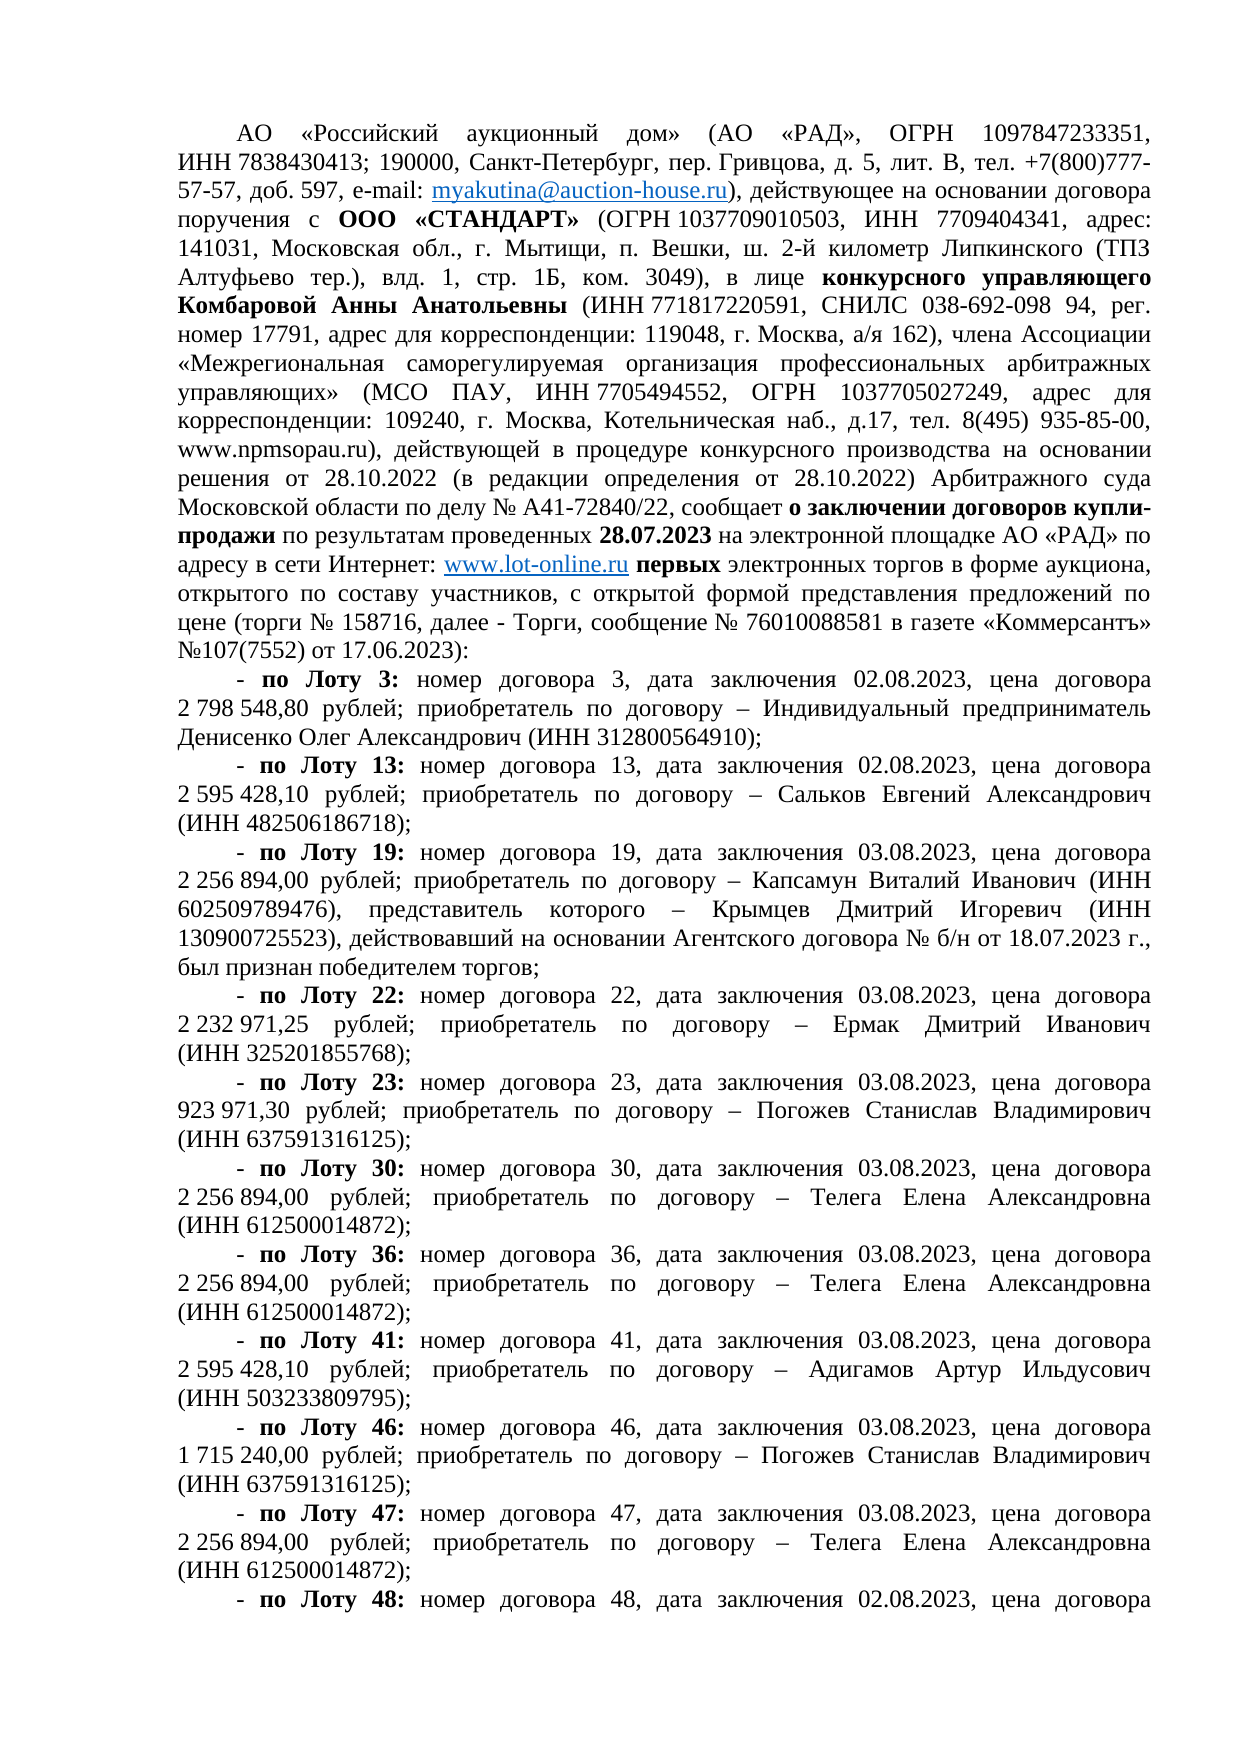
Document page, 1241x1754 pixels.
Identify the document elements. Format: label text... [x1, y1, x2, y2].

text - по Лоту 36: номер договора 36, дата заключения 03.08.2023, цена договора 2 256 894,00 рублей; приобретатель по договору – Телега Елена Александровна (ИНН 612500014872); [177, 1239, 1152, 1326]
text - по Лоту 19: номер договора 19, дата заключения 03.08.2023, цена договора 2 256 894,00 рублей; приобретатель по договору – Капсамун Виталий Иванович (ИНН 602509789476), представитель которого – Крымцев Дмитрий Игоревич (ИНН 130900725523), действовавший на основании Агентского договора № б/н от 18.07.2023 г., был признан победителем торгов; [177, 837, 1152, 981]
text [177, 1584, 1152, 1613]
text - по Лоту 23: номер договора 23, дата заключения 03.08.2023, цена договора 923 971,30 рублей; приобретатель по договору – Погожев Станислав Владимирович (ИНН 637591316125); [177, 1067, 1152, 1153]
text - по Лоту 13: номер договора 13, дата заключения 02.08.2023, цена договора 2 595 428,10 рублей; приобретатель по договору – Сальков Евгений Александрович (ИНН 482506186718); [177, 751, 1152, 837]
text АО «Российский аукционный дом» (АО «РАД», ОГРН 1097847233351, ИНН 7838430413; 190000, Санкт-Петербург, пер. Гривцова, д. 5, лит. В, тел. +7(800)777-57-57, доб. 597, e-mail: myakutina@auction-house.ru), действующее на основании договора поручения с ООО «СТАНДАРТ» (ОГРН 1037709010503, ИНН 7709404341, адрес: 141031, Московская обл., г. Мытищи, п. Вешки, ш. 2-й километр Липкинского (ТПЗ Алтуфьево тер.), влд. 1, стр. 1Б, ком. 3049), в лице конкурсного управляющего Комбаровой Анны Анатольевны (ИНН 771817220591, СНИЛС 038-692-098 94, рег. номер 17791, адрес для корреспонденции: 119048, г. Москва, а/я 162), члена Ассоциации «Межрегиональная саморегулируемая организация профессиональных арбитражных управляющих» (МСО ПАУ, ИНН 7705494552, ОГРН 1037705027249, адрес для корреспонденции: 109240, г. Москва, Котельническая наб., д.17, тел. 8(495) 935-85-00, www.npmsopau.ru), действующей в процедуре конкурсного производства на основании решения от 28.10.2022 (в редакции определения от 28.10.2022) Арбитражного суда Московской области по делу № А41-72840/22, сообщает о заключении договоров купли-продажи по результатам проведенных 28.07.2023 на электронной площадке АО «РАД» по адресу в сети Интернет: www.lot-online.ru первых электронных торгов в форме аукциона, открытого по составу участников, с открытой формой представления предложений по цене (торги № 158716, далее - Торги, сообщение № 76010088581 в газете «Коммерсантъ» №107(7552) от 17.06.2023): [177, 118, 1152, 664]
text - по Лоту 47: номер договора 47, дата заключения 03.08.2023, цена договора 2 256 894,00 рублей; приобретатель по договору – Телега Елена Александровна (ИНН 612500014872); [177, 1498, 1152, 1584]
text - по Лоту 46: номер договора 46, дата заключения 03.08.2023, цена договора 1 715 240,00 рублей; приобретатель по договору – Погожев Станислав Владимирович (ИНН 637591316125); [177, 1412, 1152, 1498]
text - по Лоту 3: номер договора 3, дата заключения 02.08.2023, цена договора 2 798 548,80 рублей; приобретатель по договору – Индивидуальный предприниматель Денисенко Олег Александрович (ИНН 312800564910); [177, 664, 1152, 751]
text - по Лоту 41: номер договора 41, дата заключения 03.08.2023, цена договора 2 595 428,10 рублей; приобретатель по договору – Адигамов Артур Ильдусович (ИНН 503233809795); [177, 1326, 1152, 1412]
text - по Лоту 22: номер договора 22, дата заключения 03.08.2023, цена договора 2 232 971,25 рублей; приобретатель по договору – Ермак Дмитрий Иванович (ИНН 325201855768); [177, 981, 1152, 1067]
text - по Лоту 30: номер договора 30, дата заключения 03.08.2023, цена договора 2 256 894,00 рублей; приобретатель по договору – Телега Елена Александровна (ИНН 612500014872); [177, 1153, 1152, 1239]
